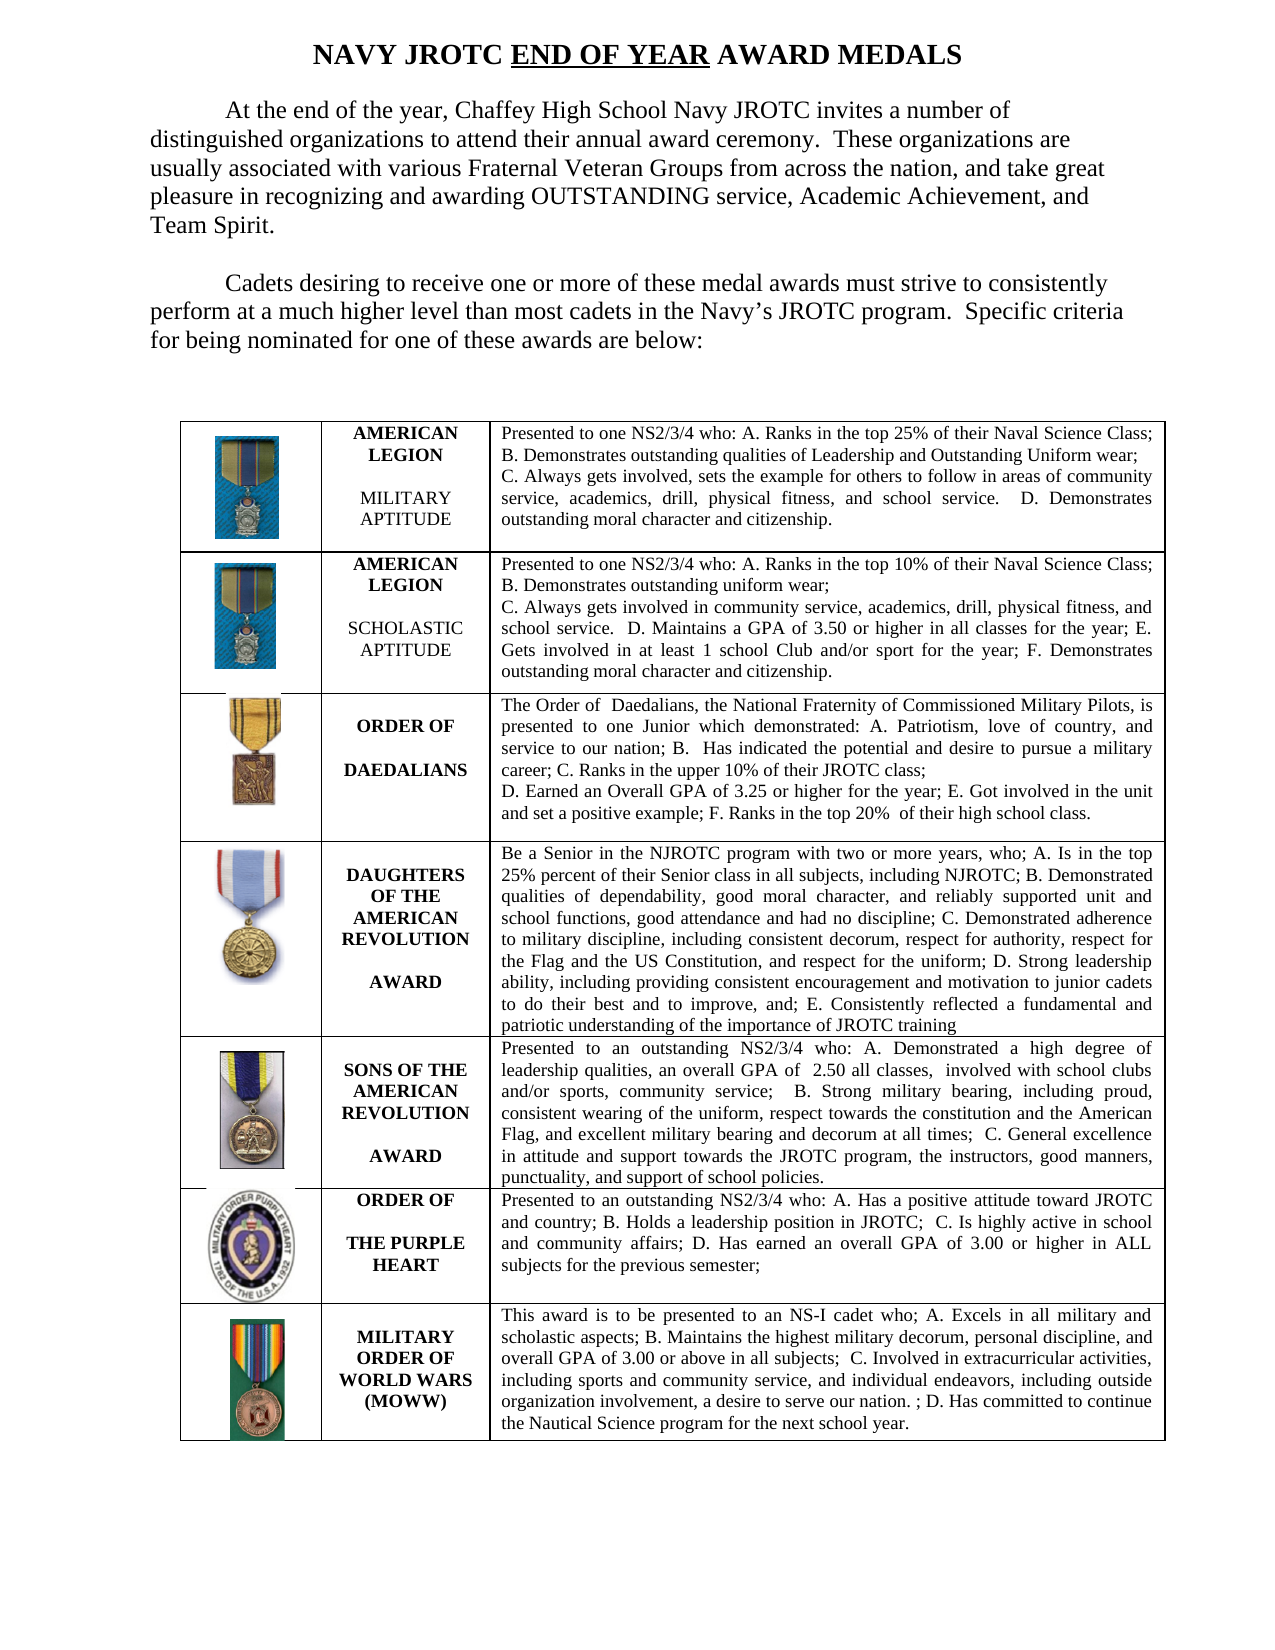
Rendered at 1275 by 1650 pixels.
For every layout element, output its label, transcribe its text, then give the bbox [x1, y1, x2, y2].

table_cell SONS OF THE AMERICAN REVOLUTION AWARD [322, 1037, 489, 1188]
table_cell [181, 1304, 321, 1440]
table_cell ORDER OF DAEDALIANS [322, 694, 489, 841]
picture [224, 693, 281, 806]
table_cell DAUGHTERS OF THE AMERICAN REVOLUTION AWARD [322, 842, 489, 1036]
picture [219, 1051, 285, 1169]
table_cell AMERICAN LEGION SCHOLASTIC APTITUDE [322, 553, 489, 693]
subtitle Cadets desiring to receive one or more of these medal awards must strive to consistently perform at a much higher level than most cadets in the Navy’s JROTC program. Specific criteria for being nominated for one of these awards are below: [150, 268, 1125, 354]
table_cell [296, 1189, 321, 1303]
table_cell [181, 694, 321, 841]
table_cell The Order of Daedalians, the National Fraternity of Commissioned Military Pilots, is presented to one Junior which demonstrated: A. Patriotism, love of country, and service to our nation; B. Has indicated the potential and desire to pursue a military career; C. Ranks in the upper 10% of their JROTC class; D. Earned an Overall GPA of 3.25 or higher for the year; E. Got involved in the unit and set a positive example; F. Ranks in the top 20% of their high school class. [491, 694, 1164, 841]
table_header AMERICAN LEGION MILITARY APTITUDE [322, 422, 489, 551]
table_cell Be a Senior in the NJROTC program with two or more years, who; A. Is in the top 25% percent of their Senior class in all subjects, including NJROTC; B. Demonstrated qualities of dependability, good moral character, and reliably supported unit and school functions, good attendance and had no discipline; C. Demonstrated adherence to military discipline, including consistent decorum, respect for authority, respect for the Flag and the US Constitution, and respect for the uniform; D. Strong leadership ability, including providing consistent encouragement and motivation to junior cadets to do their best and to improve, and; E. Consistently reflected a fundamental and patriotic understanding of the importance of JROTC training [491, 842, 1164, 1036]
picture [228, 1319, 284, 1438]
table_cell This award is to be presented to an NS-I cadet who; A. Excels in all military and scholastic aspects; B. Maintains the highest military decorum, personal discipline, and overall GPA of 3.00 or above in all subjects; C. Involved in extracurricular activities, including sports and community service, and individual endeavors, including outside organization involvement, a desire to serve our nation. ; D. Has committed to continue the Nautical Science program for the next school year. [491, 1304, 1164, 1440]
table_cell Presented to an outstanding NS2/3/4 who: A. Demonstrated a high degree of leadership qualities, an overall GPA of 2.50 all classes, involved with school clubs and/or sports, community service; B. Strong military bearing, including proud, consistent wearing of the uniform, respect towards the constitution and the American Flag, and excellent military bearing and decorum at all times; C. General excellence in attitude and support towards the JROTC program, the instructors, good manners, punctuality, and support of school policies. [491, 1037, 1164, 1188]
text NAVY JROTC END OF YEAR AWARD MEDALS [150, 37, 1125, 71]
subtitle At the end of the year, Chaffey High School Navy JROTC invites a number of distinguished organizations to attend their annual award ceremony. These organizations are usually associated with various Fraternal Veteran Groups from across the nation, and take great pleasure in recognizing and awarding OUTSTANDING service, Academic Achievement, and Team Spirit. [150, 95, 1125, 239]
table_cell [181, 1189, 206, 1303]
table_header [181, 422, 321, 551]
picture [212, 844, 287, 985]
table_header Presented to one NS2/3/4 who: A. Ranks in the top 25% of their Naval Science Class; B. Demonstrates outstanding qualities of Leadership and Outstanding Uniform wear; C. Always gets involved, sets the example for others to follow in areas of community service, academics, drill, physical fitness, and school service. D. Demonstrates outstanding moral character and citizenship. [491, 422, 1164, 551]
table_cell [181, 842, 321, 1036]
table_cell ORDER OF THE PURPLE HEART [322, 1189, 489, 1303]
picture [206, 1188, 296, 1303]
table_cell MILITARY ORDER OF WORLD WARS (MOWW) [322, 1304, 489, 1440]
table_cell Presented to an outstanding NS2/3/4 who: A. Has a positive attitude toward JROTC and country; B. Holds a leadership position in JROTC; C. Is highly active in school and community affairs; D. Has earned an overall GPA of 3.00 or higher in ALL subjects for the previous semester; [491, 1189, 1164, 1303]
table_cell Presented to one NS2/3/4 who: A. Ranks in the top 10% of their Naval Science Class; B. Demonstrates outstanding uniform wear; C. Always gets involved in community service, academics, drill, physical fitness, and school service. D. Maintains a GPA of 3.50 or higher in all classes for the year; E. Gets involved in at least 1 school Club and/or sport for the year; F. Demonstrates outstanding moral character and citizenship. [491, 553, 1164, 693]
table_cell [181, 553, 321, 693]
table_cell [181, 1037, 321, 1188]
